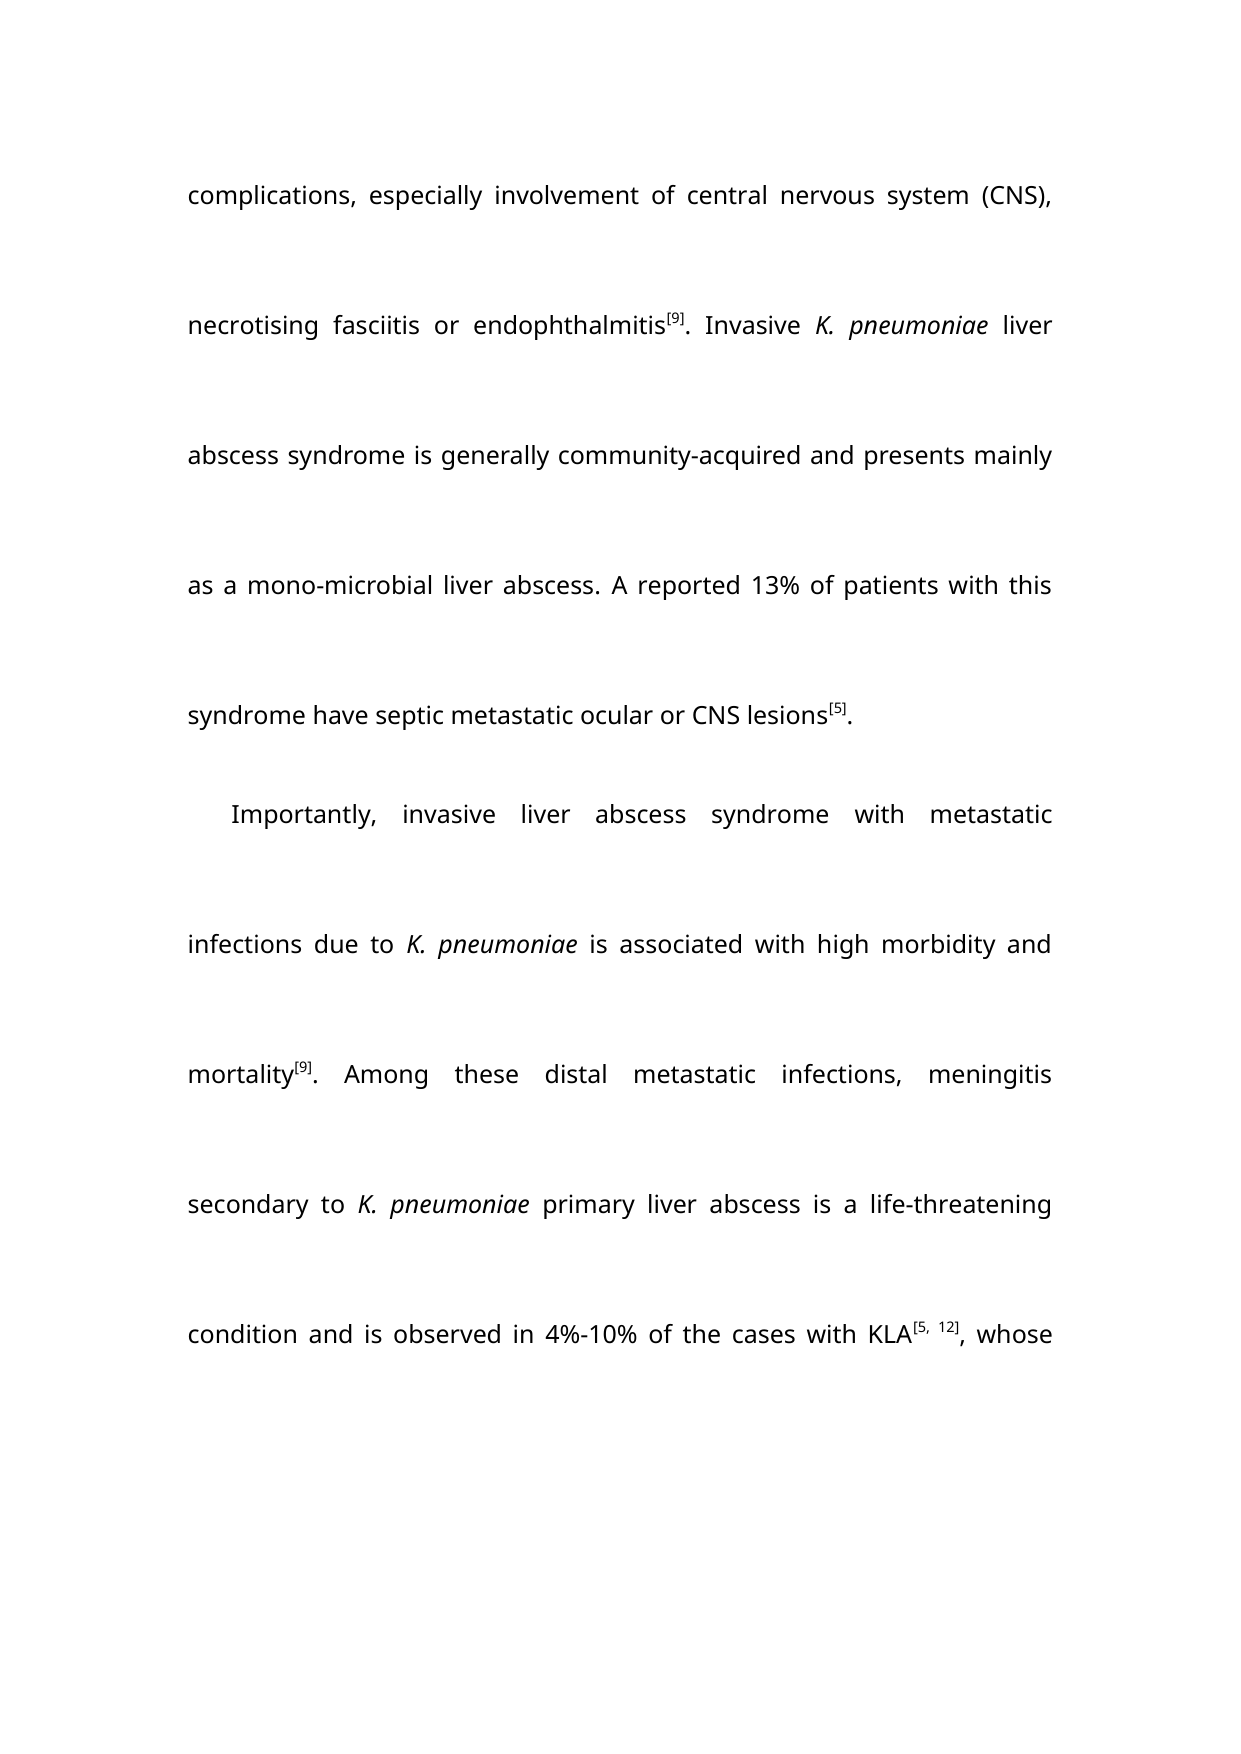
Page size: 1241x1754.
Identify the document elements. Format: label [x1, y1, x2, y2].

text [187, 162, 1053, 747]
text [187, 781, 1053, 1366]
